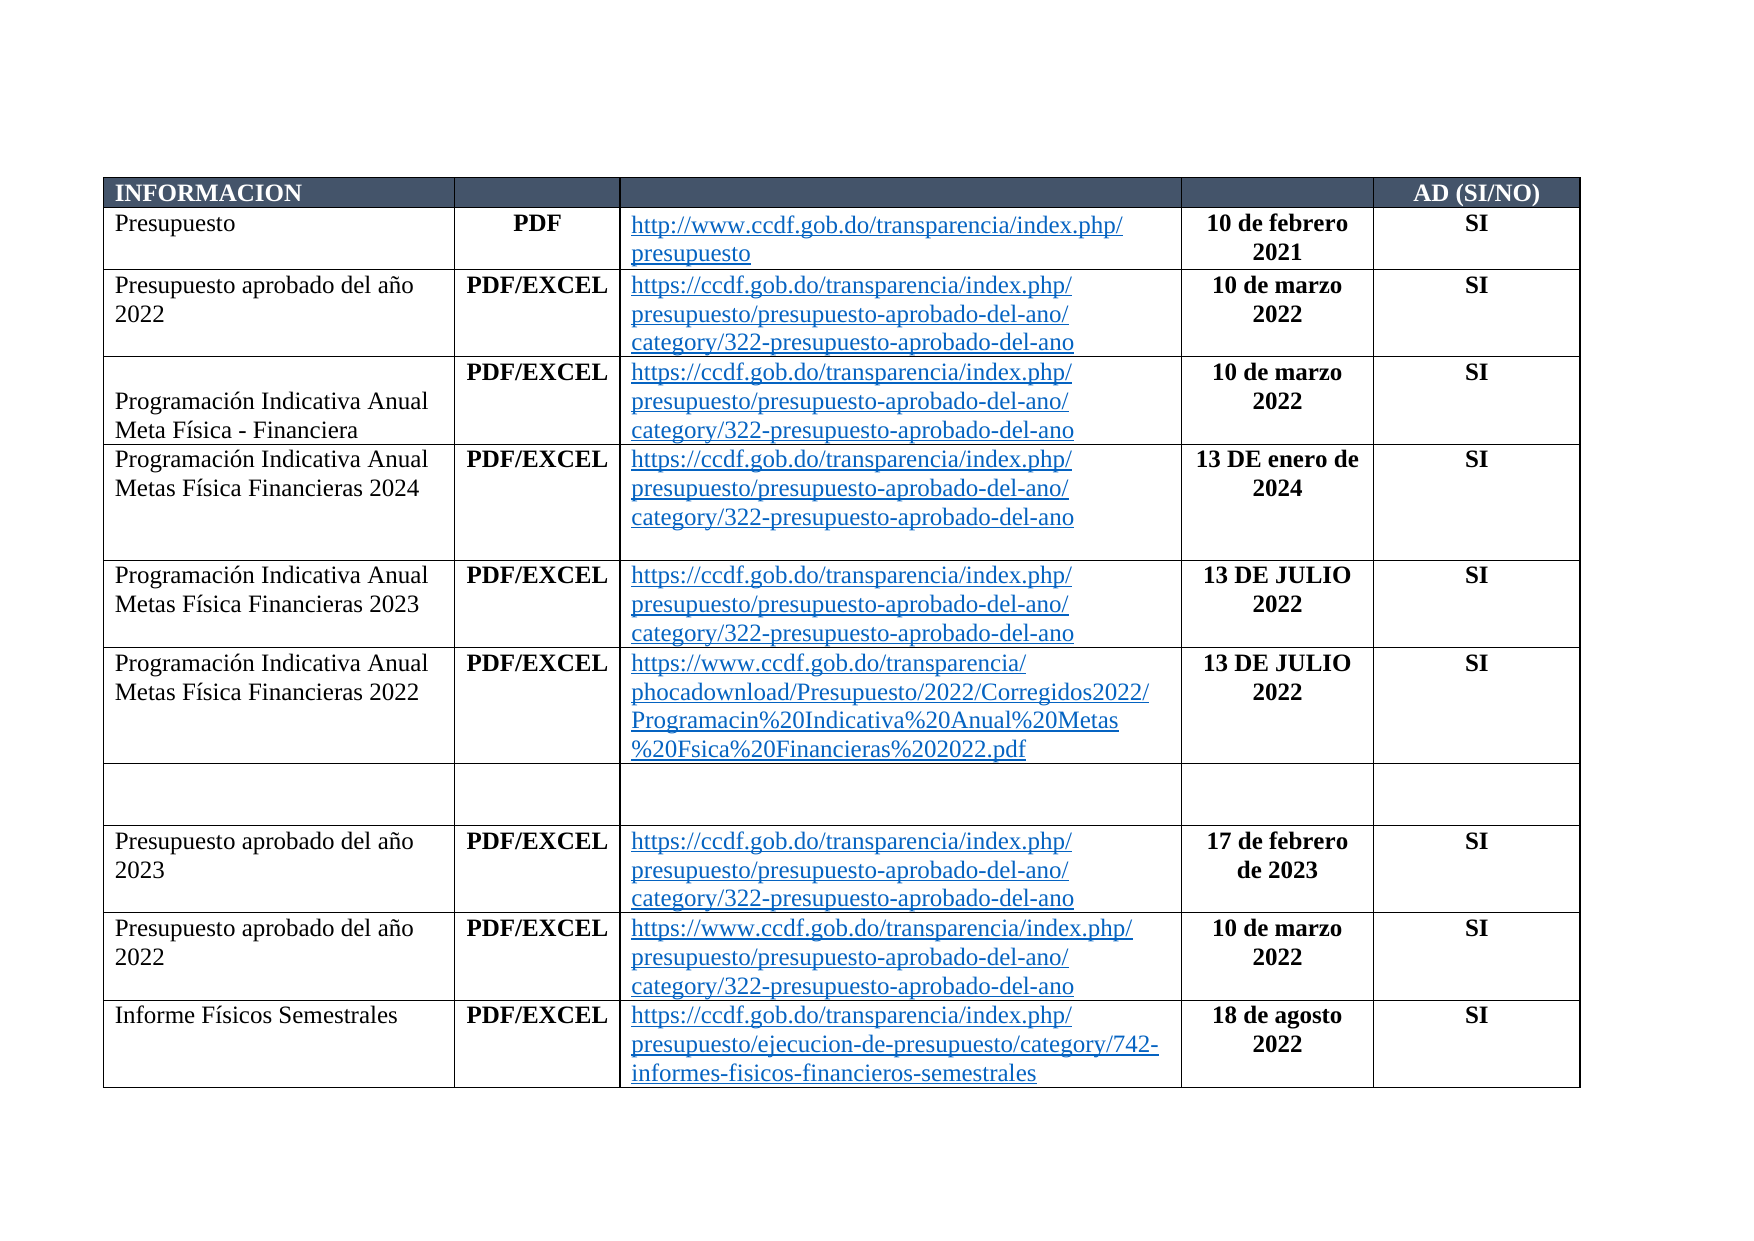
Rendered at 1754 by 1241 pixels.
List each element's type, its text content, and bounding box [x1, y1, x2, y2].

table_cell http://www.ccdf.gob.do/transparencia/index.php/presupuesto [621, 208, 1181, 269]
table_cell PDF/EXCEL [455, 561, 619, 647]
table_cell SI [1374, 208, 1579, 269]
table_cell Programación Indicativa Anual Metas Física Financieras 2024 [104, 445, 454, 559]
table_cell Programación Indicativa Anual Metas Física Financieras 2022 [104, 648, 454, 763]
table_cell SI [1374, 270, 1579, 356]
table_cell Presupuesto [104, 208, 454, 269]
table_cell PDF/EXCEL [455, 826, 619, 912]
table_cell 18 de agosto 2022 [1182, 1001, 1373, 1087]
table_cell [621, 764, 1181, 825]
table_cell SI [1374, 561, 1579, 647]
table_cell 10 de marzo 2022 [1182, 270, 1373, 356]
table_cell https://ccdf.gob.do/transparencia/index.php/presupuesto/presupuesto-aprobado-del-ano/category/322-presupuesto-aprobado-del-ano [621, 357, 1181, 443]
table_cell [1182, 764, 1373, 825]
table_cell SI [1374, 357, 1579, 443]
table_cell PDF/EXCEL [455, 445, 619, 559]
table_cell https://ccdf.gob.do/transparencia/index.php/presupuesto/ejecucion-de-presupuesto/category/742-informes-fisicos-financieros-semestrales [621, 1001, 1181, 1087]
table_cell SI [1374, 1001, 1579, 1087]
table_cell Presupuesto aprobado del año 2023 [104, 826, 454, 912]
table_cell Programación Indicativa Anual Metas Física Financieras 2023 [104, 561, 454, 647]
table_cell 10 de marzo 2022 [1182, 357, 1373, 443]
table_cell SI [1374, 913, 1579, 999]
table_cell SI [1374, 445, 1579, 559]
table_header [104, 178, 454, 207]
table_cell [1374, 764, 1579, 825]
table_cell PDF/EXCEL [455, 648, 619, 763]
table_header FECHA [1182, 178, 1373, 207]
table_cell [104, 764, 454, 825]
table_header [1374, 178, 1579, 207]
table_cell PDF/EXCEL [455, 270, 619, 356]
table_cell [104, 1001, 454, 1087]
table_cell https://www.ccdf.gob.do/transparencia/phocadownload/Presupuesto/2022/Corregidos2022/Programacin%20Indicativa%20Anual%20Metas%20Fsica%20Financieras%202022.pdf [621, 648, 1181, 763]
table_cell SI [1374, 826, 1579, 912]
table_cell 13 DE JULIO 2022 [1182, 648, 1373, 763]
table_cell Programación Indicativa Anual Meta Física - Financiera [104, 357, 454, 443]
table_cell https://www.ccdf.gob.do/transparencia/index.php/presupuesto/presupuesto-aprobado-del-ano/category/322-presupuesto-aprobado-del-ano [621, 913, 1181, 999]
table_cell 10 de marzo 2022 [1182, 913, 1373, 999]
table_cell [455, 764, 619, 825]
table_cell PDF/EXCEL [455, 1001, 619, 1087]
table_cell https://ccdf.gob.do/transparencia/index.php/presupuesto/presupuesto-aprobado-del-ano/category/322-presupuesto-aprobado-del-ano [621, 445, 1181, 559]
table_cell PDF [455, 208, 619, 269]
table_cell 13 DE JULIO 2022 [1182, 561, 1373, 647]
table_cell Presupuesto aprobado del año 2022 [104, 270, 454, 356]
table_cell https://ccdf.gob.do/transparencia/index.php/presupuesto/presupuesto-aprobado-del-ano/category/322-presupuesto-aprobado-del-ano [621, 561, 1181, 647]
table_header FORMATO [455, 178, 619, 207]
table_cell PDF/EXCEL [455, 357, 619, 443]
table_cell Presupuesto aprobado del año 2022 [104, 913, 454, 999]
table_cell 10 de febrero 2021 [1182, 208, 1373, 269]
table_cell 17 de febrero de 2023 [1182, 826, 1373, 912]
table_header ENLACE [621, 178, 1181, 207]
table_cell SI [1374, 648, 1579, 763]
table_cell https://ccdf.gob.do/transparencia/index.php/presupuesto/presupuesto-aprobado-del-ano/category/322-presupuesto-aprobado-del-ano [621, 826, 1181, 912]
table_cell https://ccdf.gob.do/transparencia/index.php/presupuesto/presupuesto-aprobado-del-ano/category/322-presupuesto-aprobado-del-ano [621, 270, 1181, 356]
table_cell 13 DE enero de 2024 [1182, 445, 1373, 559]
table_cell PDF/EXCEL [455, 913, 619, 999]
